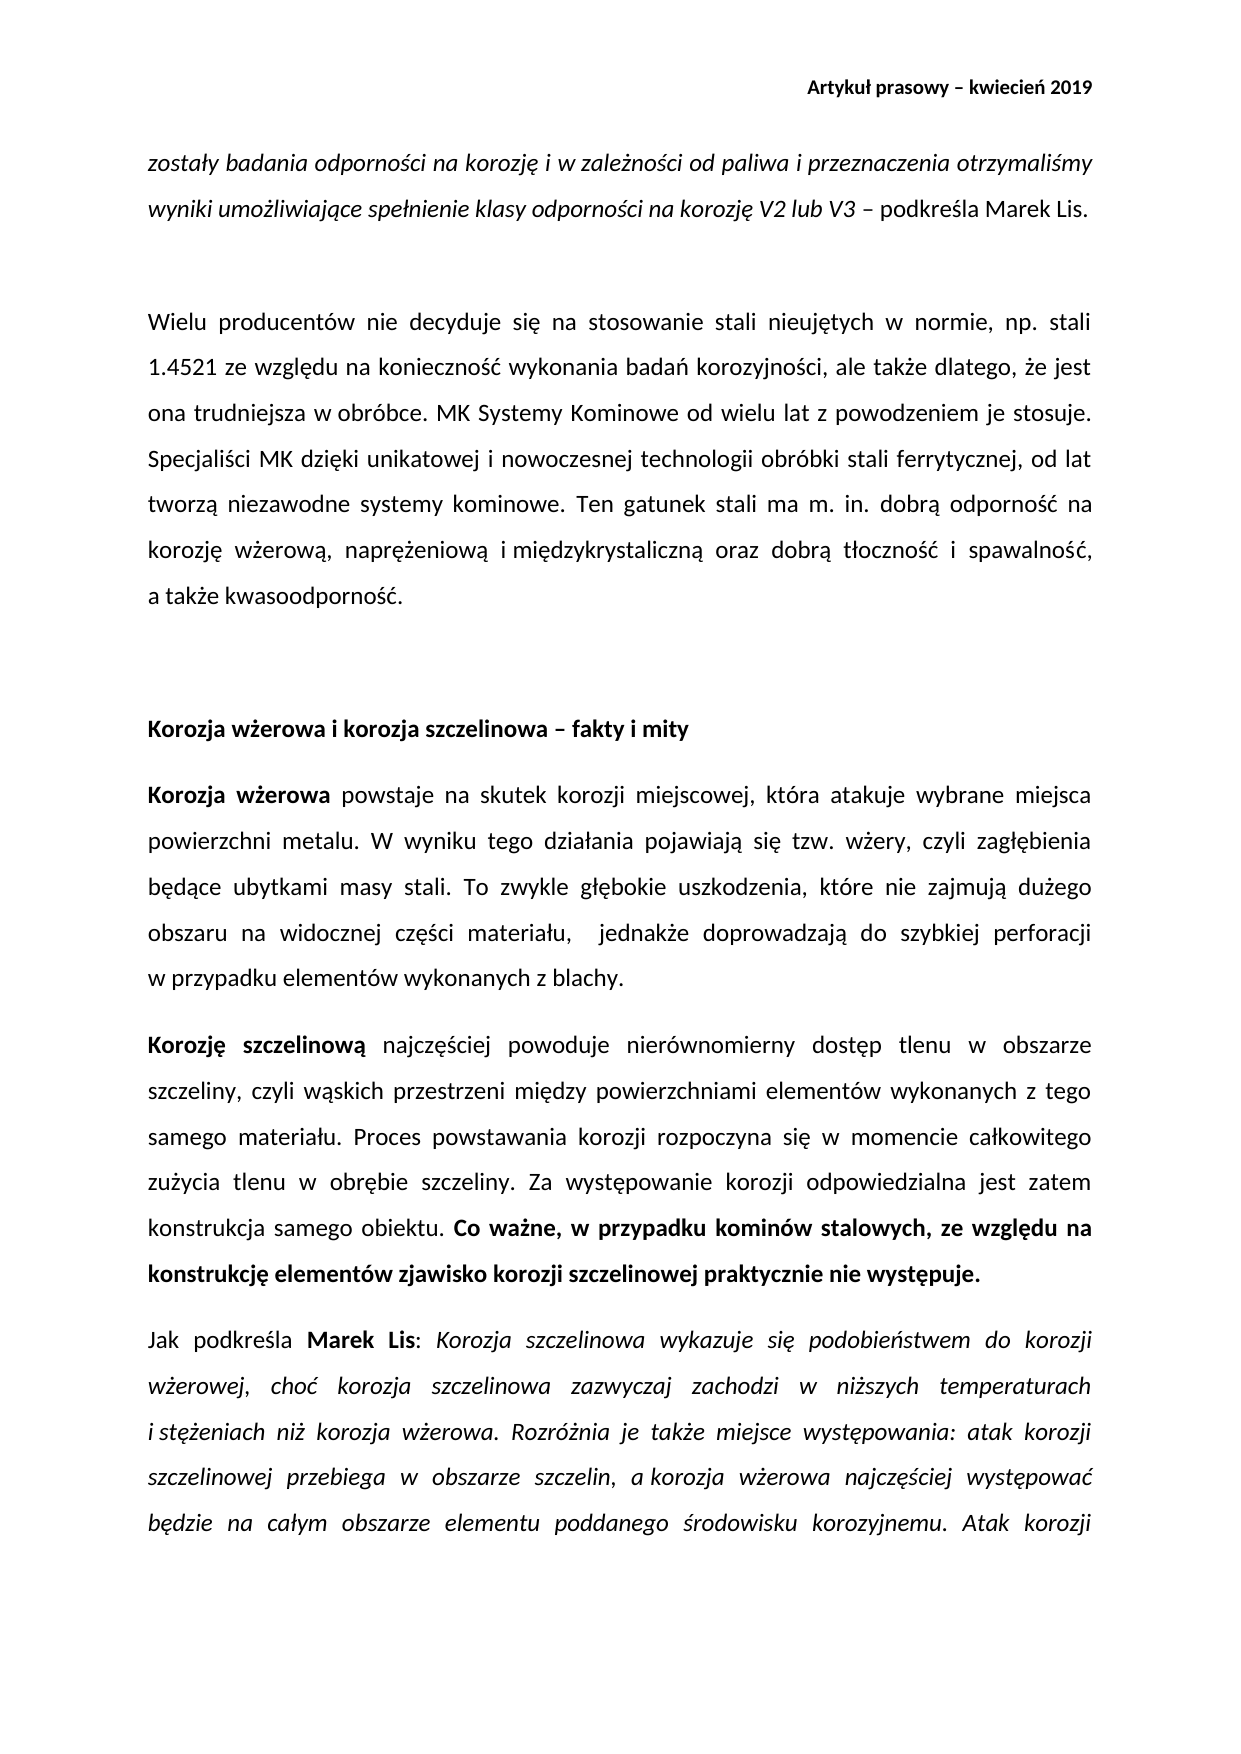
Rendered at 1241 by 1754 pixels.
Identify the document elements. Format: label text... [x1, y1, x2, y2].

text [148, 148, 1093, 224]
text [148, 1324, 1093, 1538]
text Wielu producentów nie decyduje się na stosowanie stali nieujętych w normie, np. stali 1.4521 ze względu na konieczność wykonania badań korozyjności, ale także dlatego, że jest ona trudniejsza w obróbce. MK Systemy Kominowe od wielu lat z powodzeniem je stosuje. Specjaliści MK dzięki unikatowej i nowoczesnej technologii obróbki stali ferrytycznej, od lat tworzą niezawodne systemy kominowe. Ten gatunek stali ma m. in. dobrą odporność na korozję wżerową, naprężeniową i międzykrystaliczną oraz dobrą tłoczność i spawalność, a także kwasoodporność. [148, 306, 1093, 611]
text Korozję szczelinową najczęściej powoduje nierównomierny dostęp tlenu w obszarze szczeliny, czyli wąskich przestrzeni między powierzchniami elementów wykonanych z tego samego materiału. Proces powstawania korozji rozpoczyna się w momencie całkowitego zużycia tlenu w obrębie szczeliny. Za występowanie korozji odpowiedzialna jest zatem konstrukcja samego obiektu. Co ważne, w przypadku kominów stalowych, ze względu na konstrukcję elementów zjawisko korozji szczelinowej praktycznie nie występuje. [148, 1029, 1093, 1288]
text Korozja wżerowa powstaje na skutek korozji miejscowej, która atakuje wybrane miejsca powierzchni metalu. W wyniku tego działania pojawiają się tzw. wżery, czyli zagłębienia będące ubytkami masy stali. To zwykle głębokie uszkodzenia, które nie zajmują dużego obszaru na widocznej części materiału, jednakże doprowadzają do szybkiej perforacji w przypadku elementów wykonanych z blachy. [148, 780, 1093, 993]
text Korozja wżerowa i korozja szczelinowa – fakty i mity [148, 713, 1093, 744]
